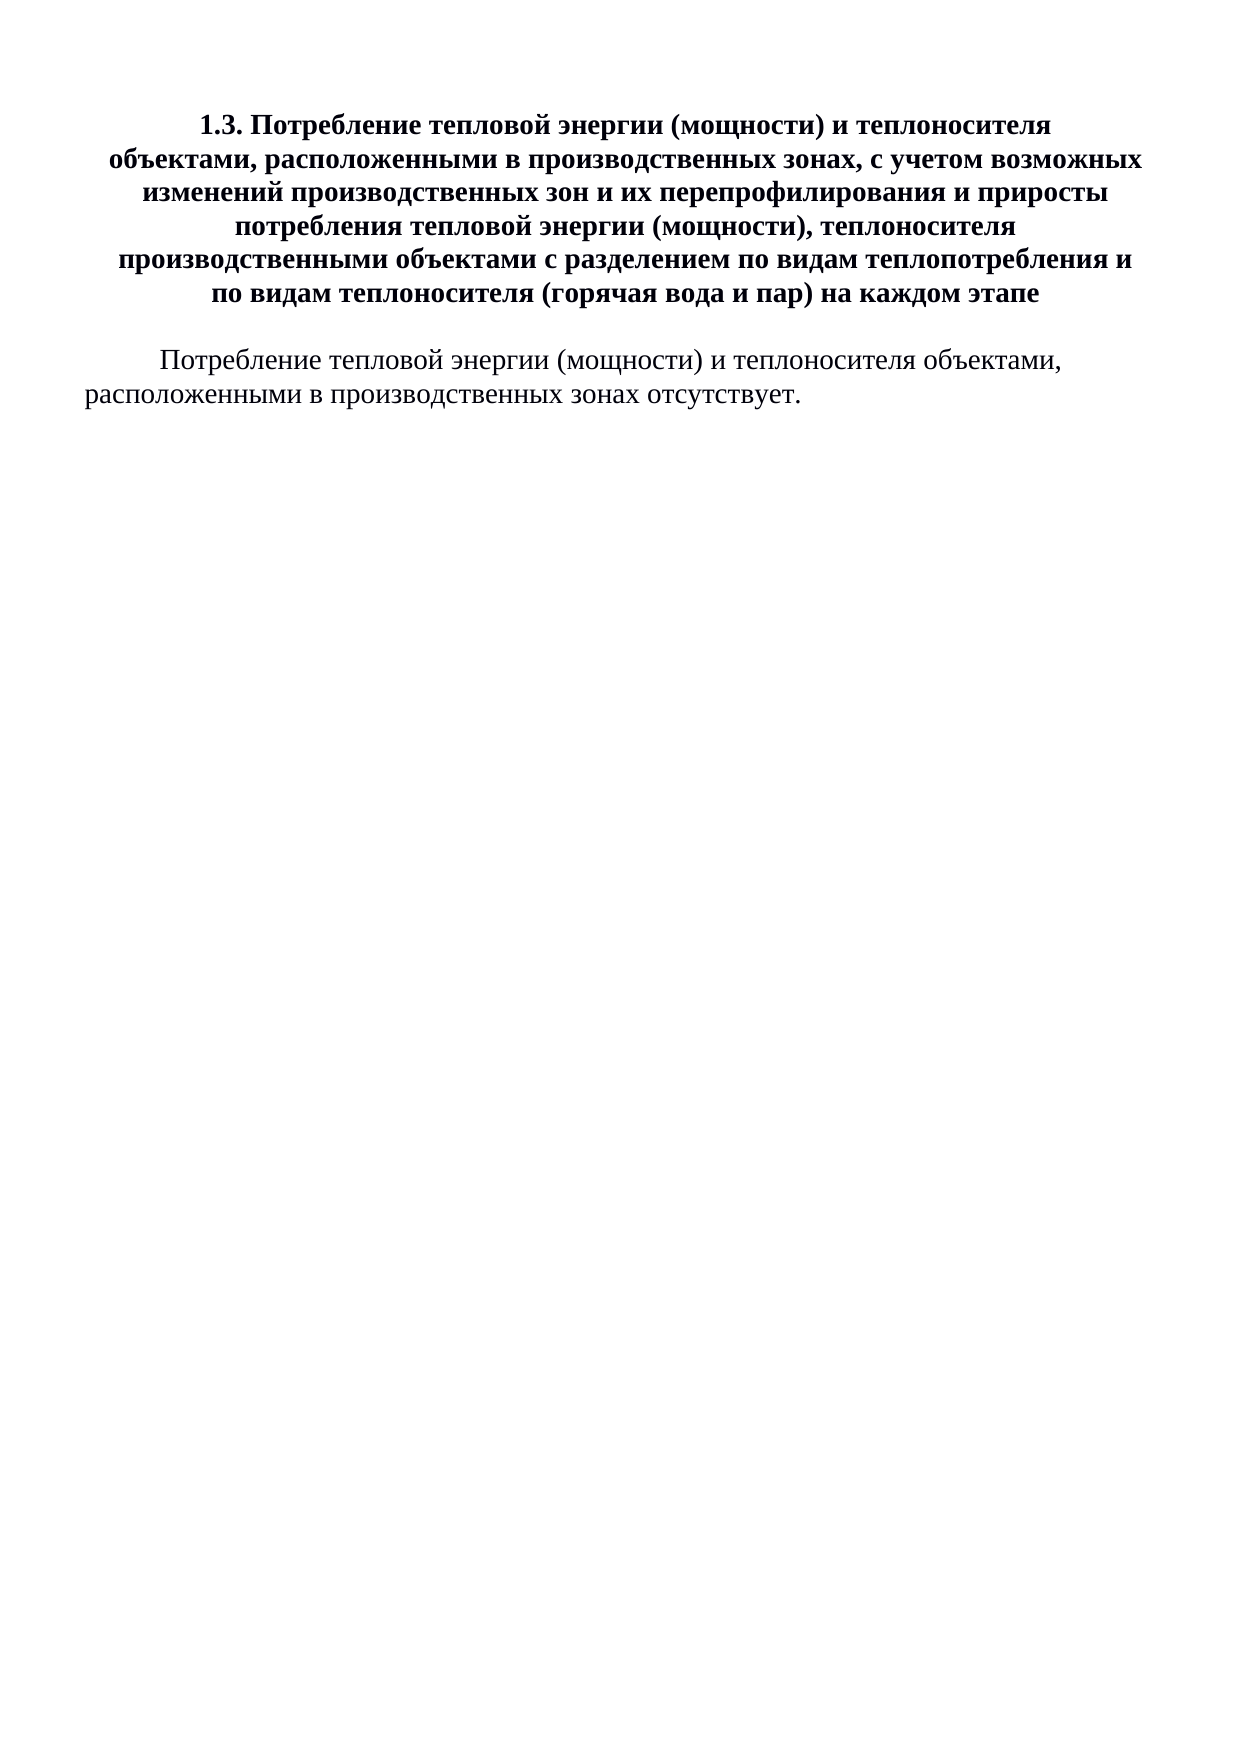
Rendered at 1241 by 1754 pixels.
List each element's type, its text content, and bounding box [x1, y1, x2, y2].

text изменений производственных зон и их перепрофилирования и приросты [84, 174, 1166, 208]
text объектами, расположенными в производственных зонах, с учетом возможных [84, 141, 1166, 174]
text расположенными в производственных зонах отсутствует. [84, 376, 1166, 409]
text 1.3. Потребление тепловой энергии (мощности) и теплоносителя [84, 107, 1166, 141]
text потребления тепловой энергии (мощности), теплоносителя [84, 208, 1166, 242]
text Потребление тепловой энергии (мощности) и теплоносителя объектами, [84, 342, 1166, 376]
text по видам теплоносителя (горячая вода и пар) на каждом этапе [84, 275, 1166, 309]
text производственными объектами с разделением по видам теплопотребления и [84, 242, 1166, 275]
